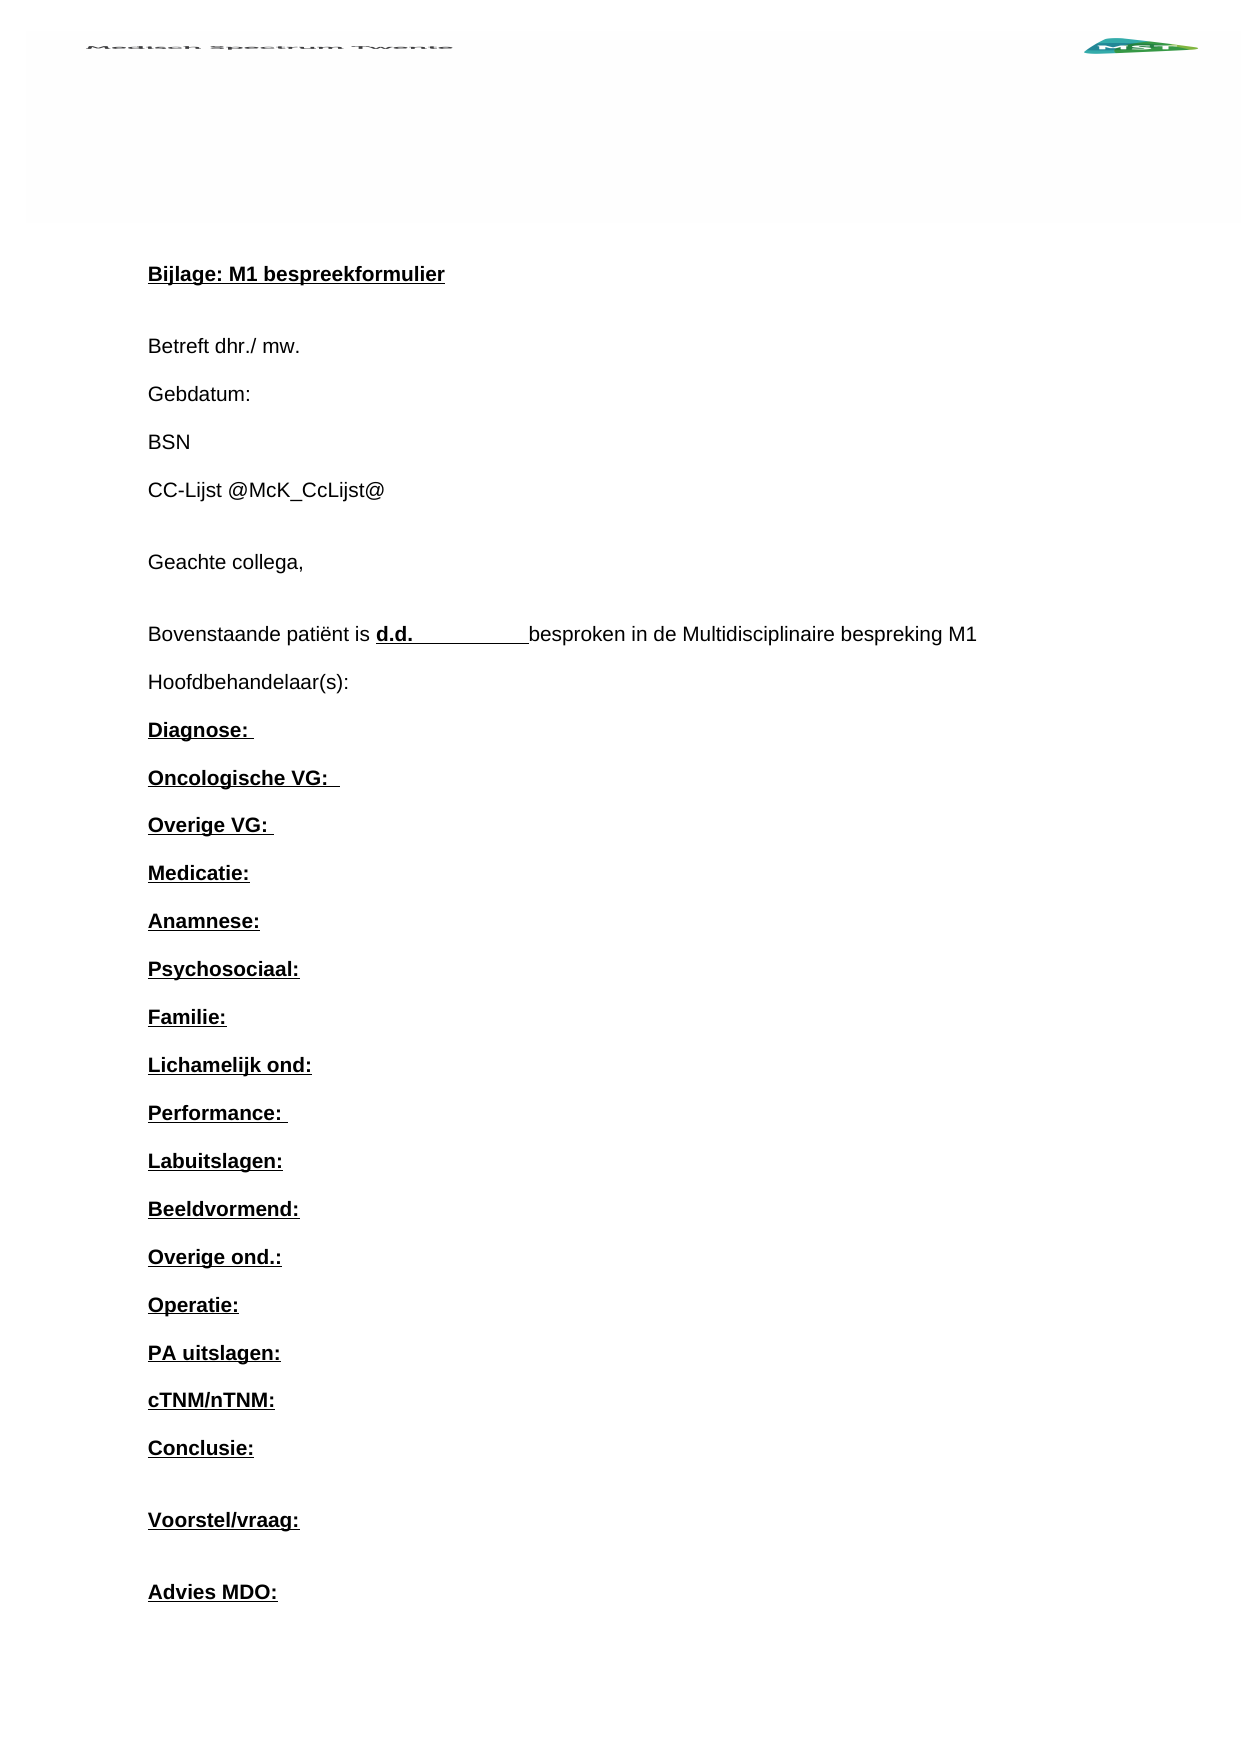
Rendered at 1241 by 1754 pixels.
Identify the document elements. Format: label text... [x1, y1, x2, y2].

text Operatie: [148, 1292, 1092, 1316]
text Voorstel/vraag: [148, 1508, 1092, 1532]
text Hoofdbehandelaar(s): [148, 669, 1092, 693]
text Overige ond.: [148, 1244, 1092, 1268]
text Diagnose: [148, 717, 1092, 741]
text Beeldvormend: [148, 1197, 1092, 1221]
picture [25, 31, 1241, 223]
text Advies MDO: [148, 1580, 1092, 1604]
text Labuitslagen: [148, 1149, 1092, 1173]
text Bovenstaande patiënt is d.d. besproken in de Multidisciplinaire bespreking M1 [148, 622, 1092, 646]
text Familie: [148, 1005, 1092, 1029]
text Gebdatum: [148, 382, 1092, 406]
text Geachte collega, [148, 550, 1092, 574]
text Bijlage: M1 bespreekformulier [148, 262, 1092, 286]
text PA uitslagen: [148, 1340, 1092, 1364]
text Conclusie: [148, 1436, 1092, 1460]
text Lichamelijk ond: [148, 1053, 1092, 1077]
text Psychosociaal: [148, 957, 1092, 981]
text BSN [148, 430, 1092, 454]
text CC-Lijst @McK_CcLijst@ [148, 478, 1092, 502]
text Anamnese: [148, 909, 1092, 933]
text Performance: [148, 1101, 1092, 1125]
text Oncologische VG: [148, 765, 1092, 789]
text Medicatie: [148, 861, 1092, 885]
text Overige VG: [148, 813, 1092, 837]
text cTNM/nTNM: [148, 1388, 1092, 1412]
text Betreft dhr./ mw. [148, 334, 1092, 358]
